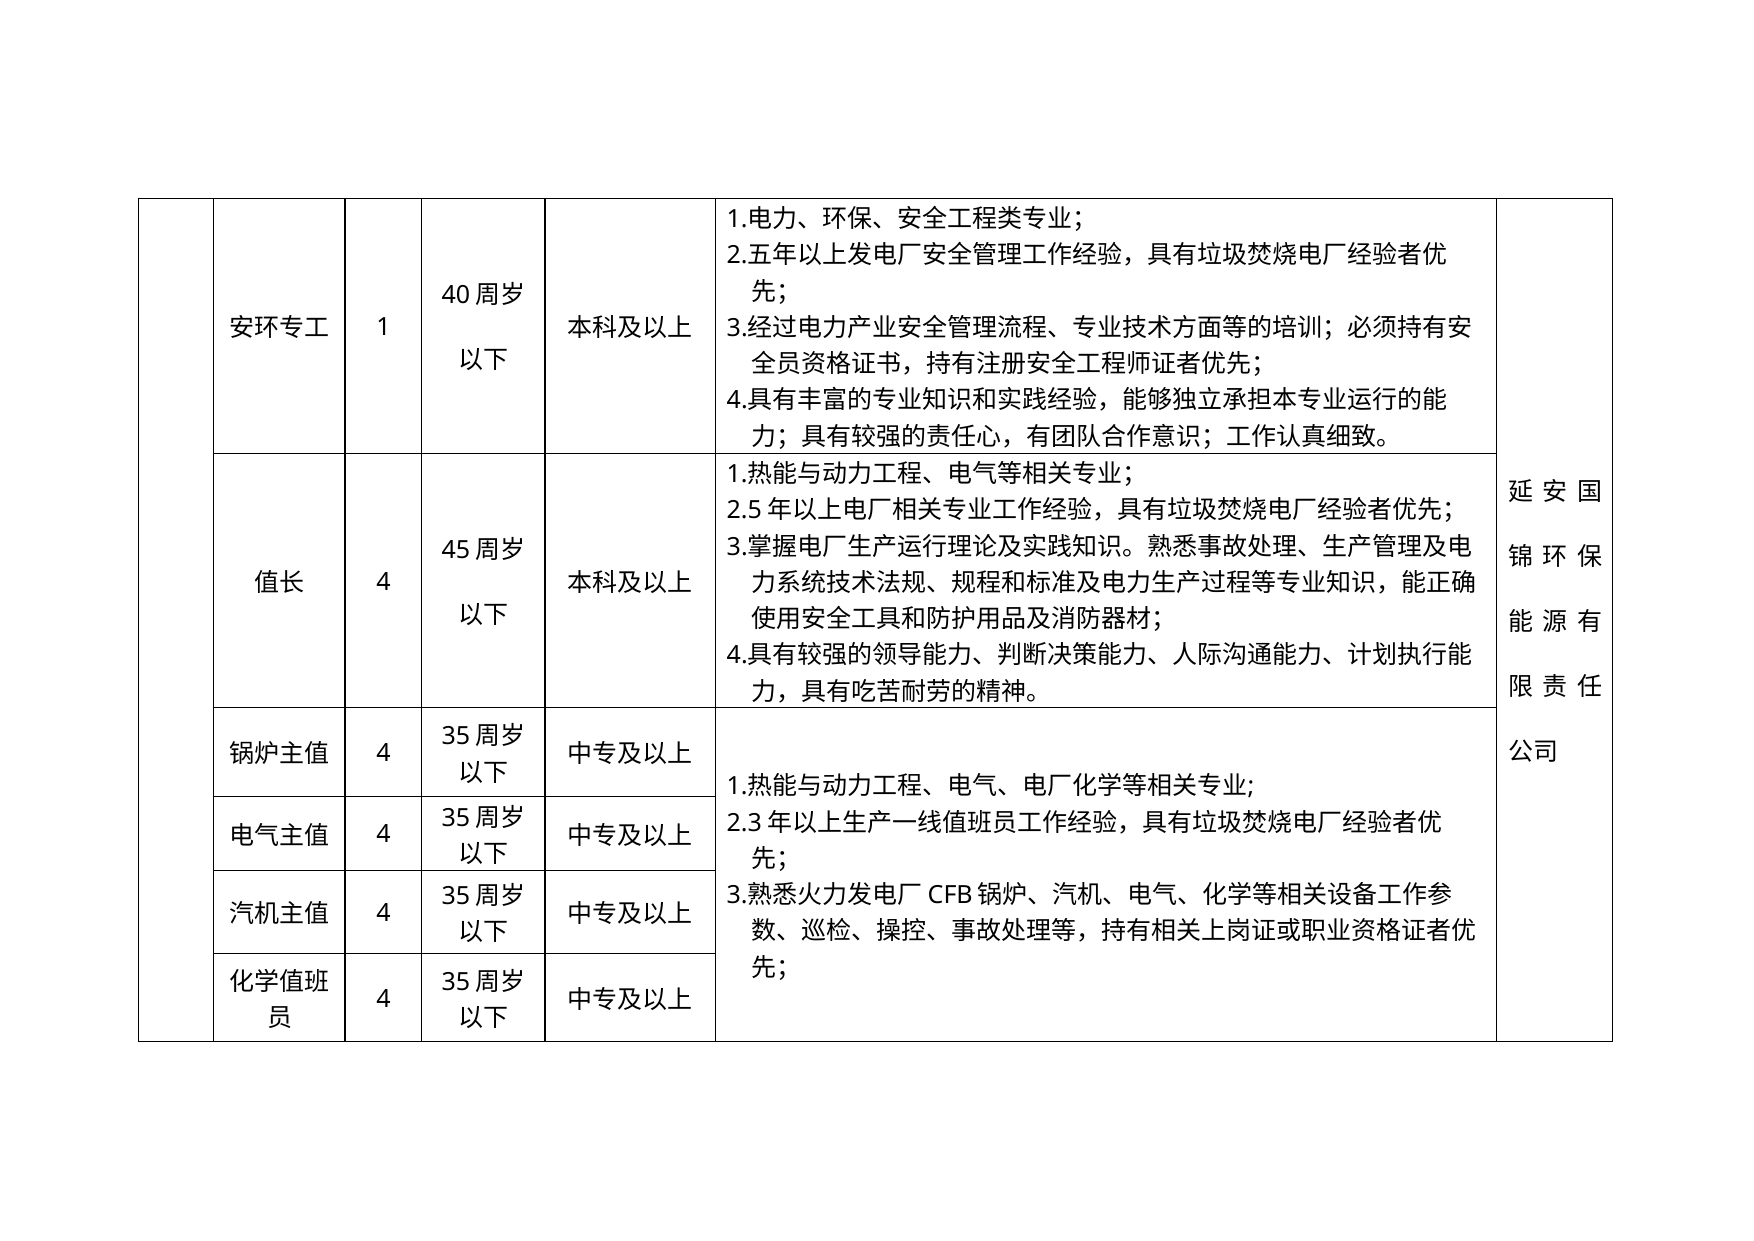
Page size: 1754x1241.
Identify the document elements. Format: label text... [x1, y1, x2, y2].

table_cell 中专及以上 [546, 708, 715, 796]
table_cell 4 [346, 454, 421, 707]
table_cell 4 [346, 797, 421, 869]
table_cell 1.热能与动力工程、电气等相关专业； 2.5年以上电厂相关专业工作经验，具有垃圾焚烧电厂经验者优先； 3.掌握电厂生产运行理论及实践知识。熟悉事故处理、生产管理及电力系统技术法规、规程和标准及电力生产过程等专业知识，能正确使用安全工具和防护用品及消防器材； 4.具有较强的领导能力、判断决策能力、人际沟通能力、计划执行能力，具有吃苦耐劳的精神。 [716, 454, 1496, 707]
table_cell 中专及以上 [546, 954, 715, 1041]
table_cell 本科及以上 [546, 454, 715, 707]
table_cell 安环专工 [214, 199, 344, 452]
table_cell 1 [346, 199, 421, 452]
table_cell 汽机主值 [214, 871, 344, 953]
table_cell 化学值班员 [214, 954, 344, 1041]
table_cell 锅炉主值 [214, 708, 344, 796]
table_cell 35周岁以下 [422, 871, 544, 953]
table_cell 35周岁以下 [422, 708, 544, 796]
table_cell 4 [346, 708, 421, 796]
table_cell 35周岁以下 [422, 954, 544, 1041]
table_cell 延安国锦环保能源有限责任公司 [1497, 199, 1612, 1041]
table_cell 1.热能与动力工程、电气、电厂化学等相关专业; 2.3年以上生产一线值班员工作经验，具有垃圾焚烧电厂经验者优先； 3.熟悉火力发电厂CFB锅炉、汽机、电气、化学等相关设备工作参数、巡检、操控、事故处理等，持有相关上岗证或职业资格证者优先； [716, 708, 1496, 1041]
table_cell 4 [346, 871, 421, 953]
table_cell 35周岁以下 [422, 797, 544, 869]
table_cell 中专及以上 [546, 871, 715, 953]
table_cell 中专及以上 [546, 797, 715, 869]
table_cell 45周岁以下 [422, 454, 544, 707]
table_cell 1.电力、环保、安全工程类专业； 2.五年以上发电厂安全管理工作经验，具有垃圾焚烧电厂经验者优先； 3.经过电力产业安全管理流程、专业技术方面等的培训；必须持有安全员资格证书，持有注册安全工程师证者优先； 4.具有丰富的专业知识和实践经验，能够独立承担本专业运行的能力；具有较强的责任心，有团队合作意识；工作认真细致。 [716, 199, 1496, 452]
table_cell 电气主值 [214, 797, 344, 869]
table_cell 值长 [214, 454, 344, 707]
table_cell 4 [346, 954, 421, 1041]
table_cell 40周岁以下 [422, 199, 544, 452]
table_cell 本科及以上 [546, 199, 715, 452]
